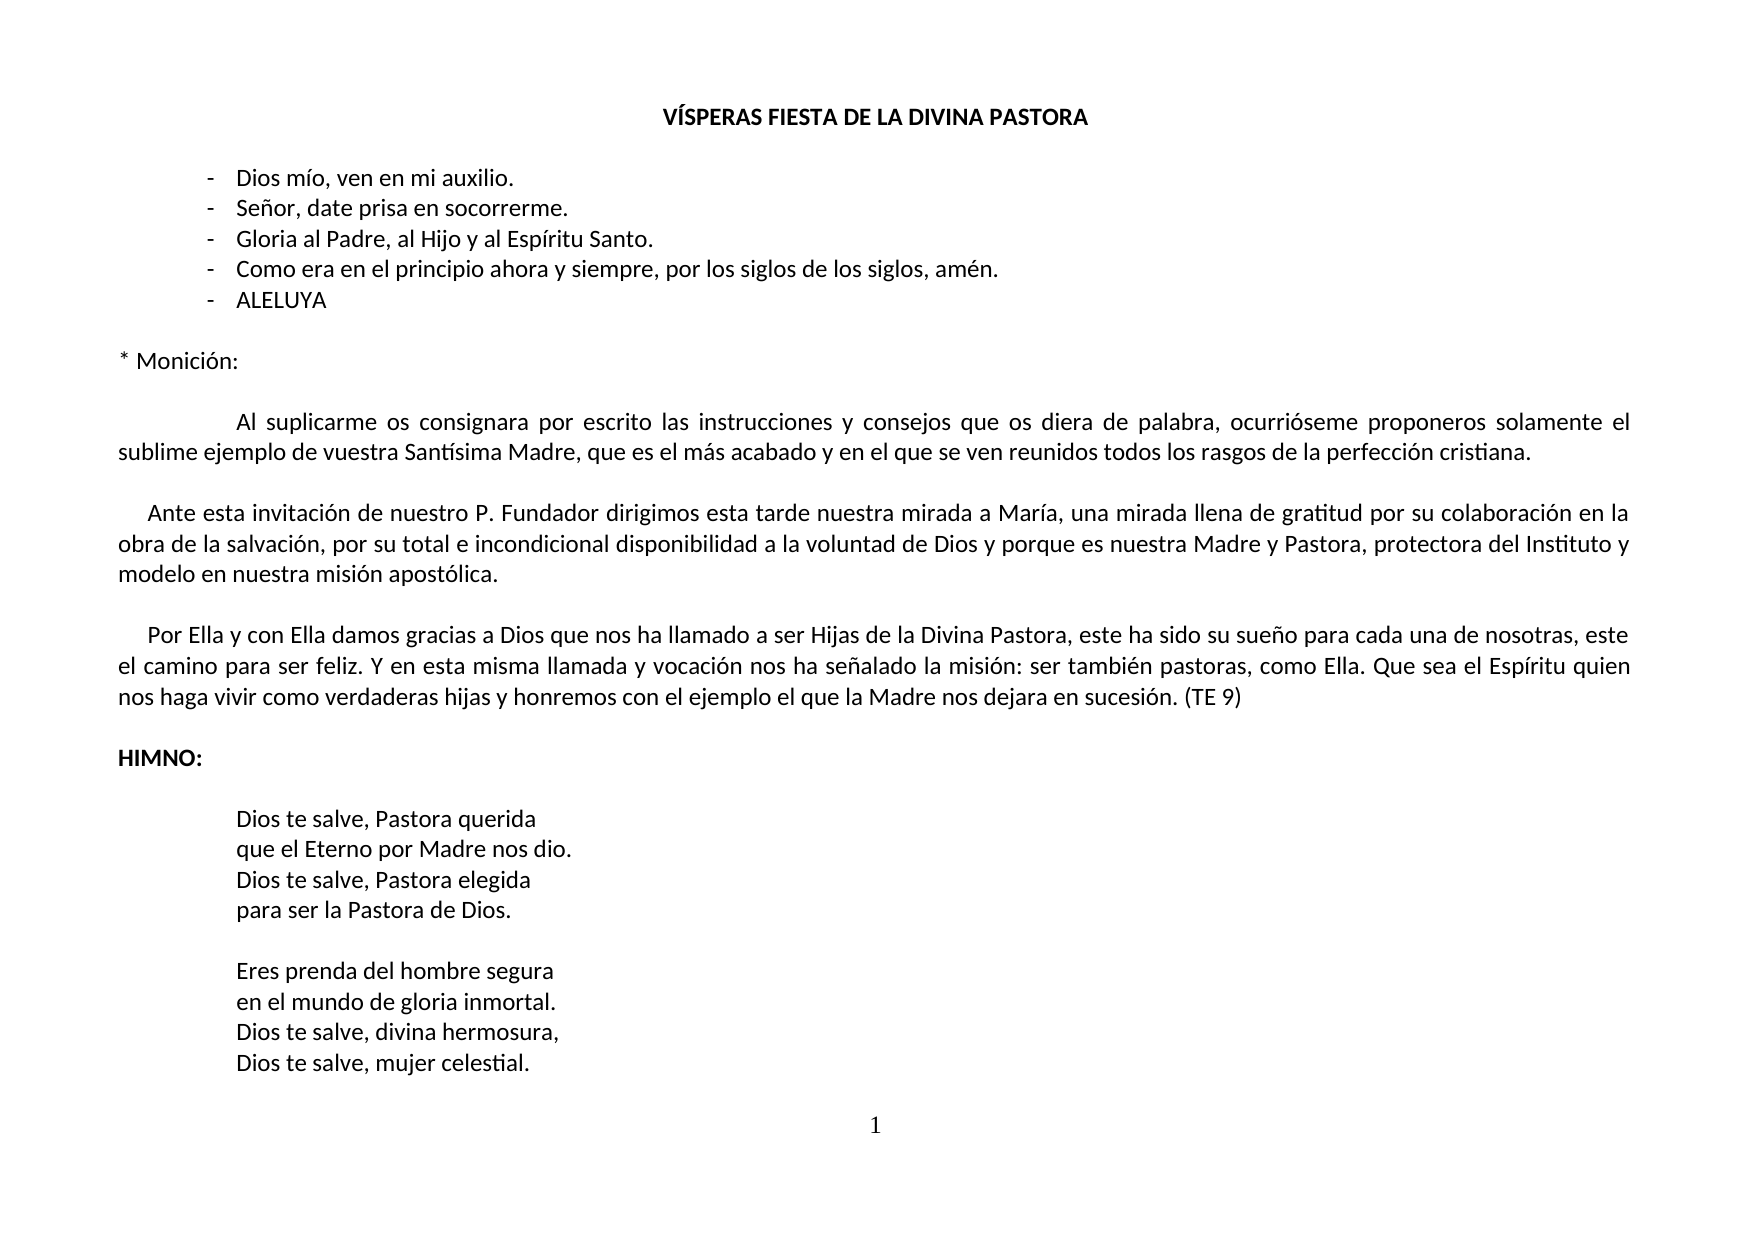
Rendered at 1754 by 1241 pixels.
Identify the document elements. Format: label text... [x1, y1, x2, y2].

text Eres prenda del hombre segura [236, 955, 1633, 986]
text Dios te salve, Pastora elegida [236, 864, 1633, 894]
text - Señor, date prisa en socorrerme. [207, 192, 1633, 223]
text Ante esta invitación de nuestro P. Fundador dirigimos esta tarde nuestra mirada a María, una mirada llena de gratitud por su colaboración en la obra de la salvación, por su total e incondicional disponibilidad a la voluntad de Dios y porque es nuestra Madre y Pastora, protectora del Instituto y modelo en nuestra misión apostólica. [118, 497, 1633, 589]
text - Dios mío, ven en mi auxilio. [207, 162, 1633, 192]
text Por Ella y con Ella damos gracias a Dios que nos ha llamado a ser Hijas de la Divina Pastora, este ha sido su sueño para cada una de nosotras, este el camino para ser feliz. Y en esta misma llamada y vocación nos ha señalado la misión: ser también pastoras, como Ella. Que sea el Espíritu quien nos haga vivir como verdaderas hijas y honremos con el ejemplo el que la Madre nos dejara en sucesión. (TE 9) [118, 619, 1633, 711]
text que el Eterno por Madre nos dio. [236, 833, 1633, 864]
text Dios te salve, Pastora querida [147, 803, 1633, 833]
text Dios te salve, mujer celestial. [236, 1047, 1633, 1077]
text - ALELUYA [207, 284, 1633, 314]
text Dios te salve, divina hermosura, [236, 1016, 1633, 1047]
text Al suplicarme os consignara por escrito las instrucciones y consejos que os diera de palabra, ocurrióseme proponeros solamente el sublime ejemplo de vuestra Santísima Madre, que es el más acabado y en el que se ven reunidos todos los rasgos de la perfección cristiana. [118, 406, 1633, 467]
text - Como era en el principio ahora y siempre, por los siglos de los siglos, amén. [207, 253, 1633, 284]
text - Gloria al Padre, al Hijo y al Espíritu Santo. [207, 223, 1633, 253]
text * Monición: [118, 345, 1633, 375]
text para ser la Pastora de Dios. [236, 894, 1633, 925]
text HIMNO: [118, 742, 1633, 772]
text VÍSPERAS FIESTA DE LA DIVINA PASTORA [118, 101, 1633, 131]
text en el mundo de gloria inmortal. [236, 986, 1633, 1016]
